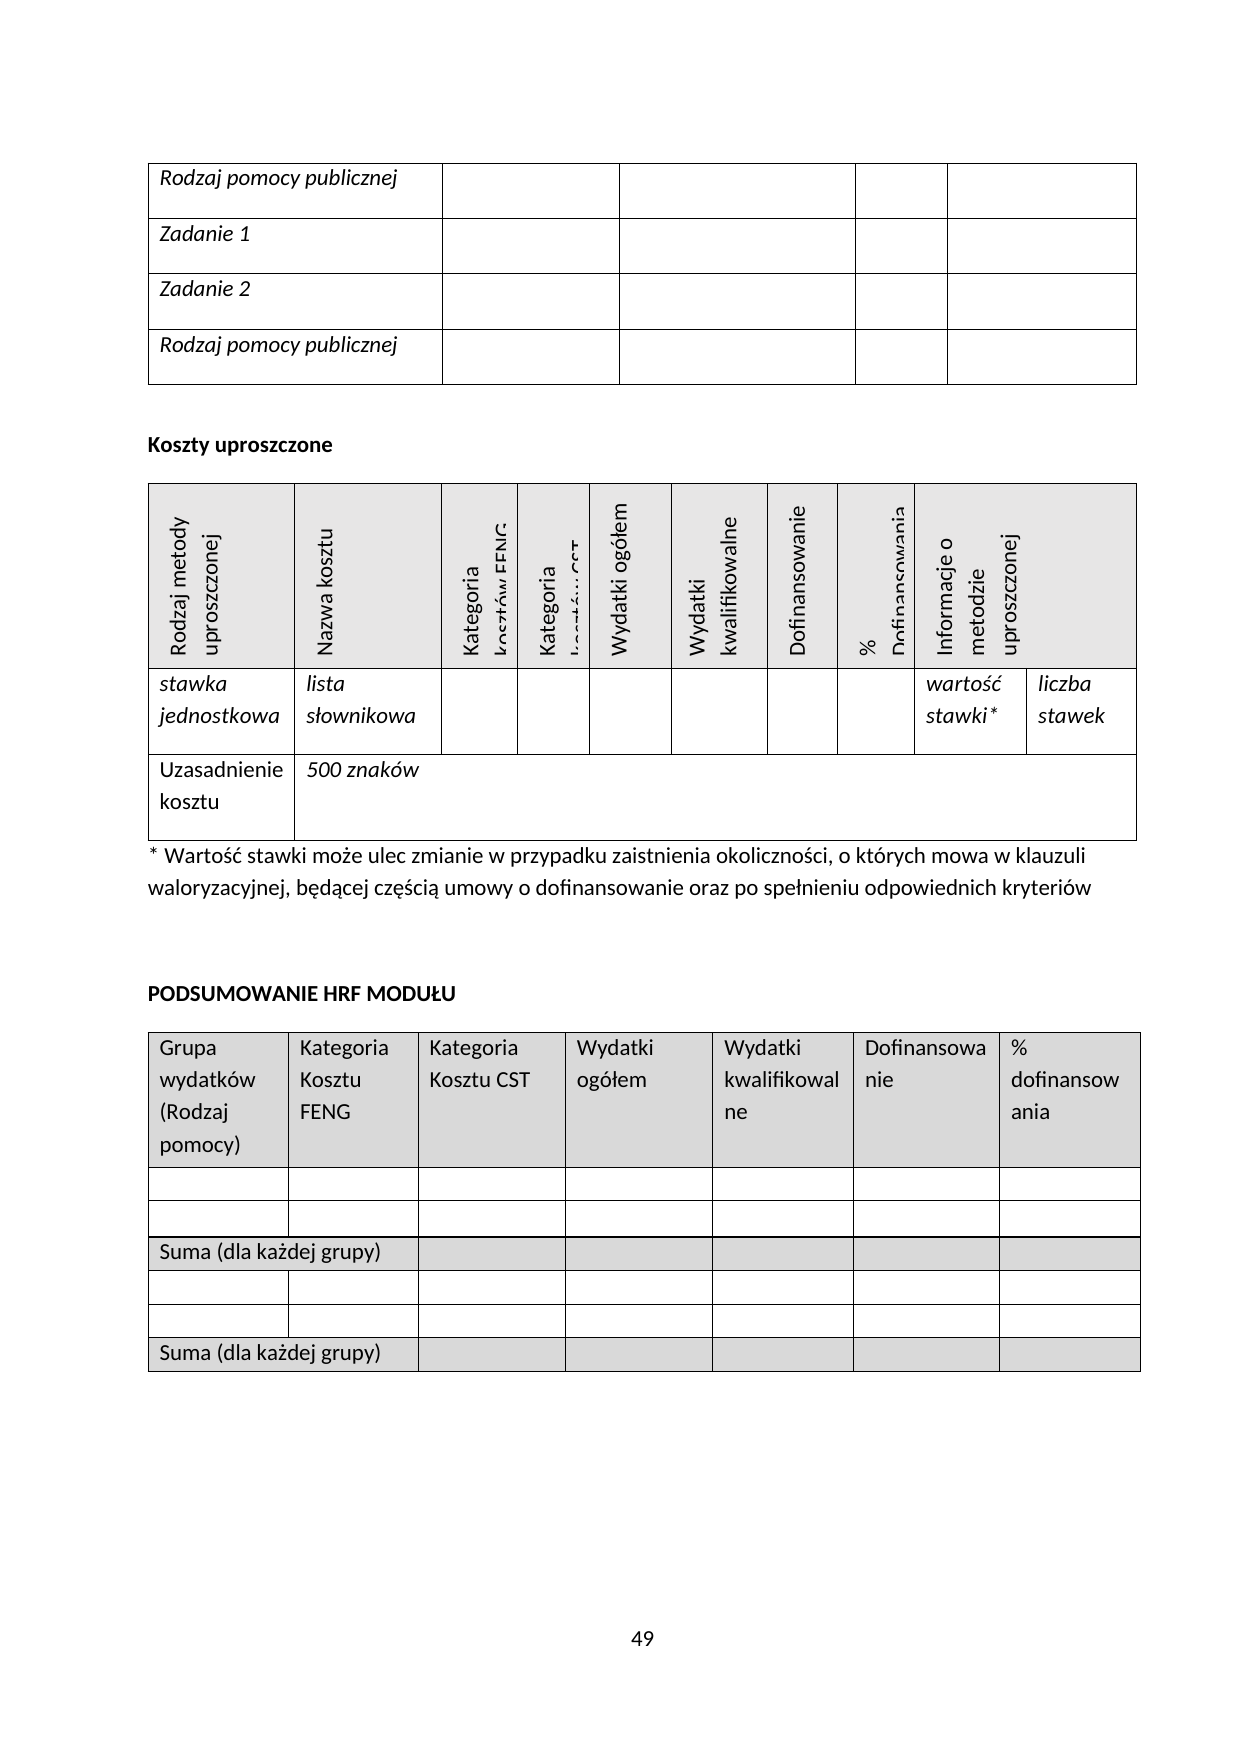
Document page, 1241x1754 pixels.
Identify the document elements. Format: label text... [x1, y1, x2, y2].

text * Wartość stawki może ulec zmianie w przypadku zaistnienia okoliczności, o których mowa w klauzuli waloryzacyjnej, będącej częścią umowy o dofinansowanie oraz po spełnieniu odpowiednich kryteriów [148, 841, 1137, 901]
table_cell [854, 1271, 999, 1304]
table_cell Suma (dla każdej grupy) [149, 1338, 418, 1371]
table_cell [566, 1338, 712, 1371]
text PODSUMOWANIE HRF MODUŁU [148, 979, 1137, 1007]
table_cell [1000, 1238, 1140, 1270]
table_cell Rodzaj pomocy publicznej [149, 164, 442, 218]
table_cell [1000, 1168, 1140, 1200]
table_cell wartość stawki* [915, 669, 1026, 754]
table_header % dofinansowania [1000, 1033, 1140, 1167]
table_cell [289, 1305, 418, 1337]
table_cell [768, 669, 837, 754]
table_header % Dofinansowania [838, 484, 914, 668]
table_cell [713, 1201, 853, 1236]
table_cell Uzasadnienie kosztu [149, 755, 294, 840]
table_header Grupa wydatków (Rodzaj pomocy) [149, 1033, 288, 1167]
table_cell [443, 164, 619, 218]
table_header Kategoria Kosztu FENG [289, 1033, 418, 1167]
table_cell [149, 1168, 288, 1200]
table_header Dofinansowanie [854, 1033, 999, 1167]
table_cell Zadanie 2 [149, 274, 442, 329]
table_cell [713, 1238, 853, 1270]
table_cell [948, 330, 1136, 384]
table_cell [566, 1168, 712, 1200]
table_cell [566, 1271, 712, 1304]
table_cell [443, 219, 619, 273]
table_cell [149, 1305, 288, 1337]
table_cell [443, 330, 619, 384]
table_cell [419, 1271, 565, 1304]
table_cell [713, 1338, 853, 1371]
table_cell [713, 1305, 853, 1337]
table_cell [1000, 1338, 1140, 1371]
table_cell [419, 1201, 565, 1236]
table_header Wydatki ogółem [590, 484, 671, 668]
table_cell [590, 669, 671, 754]
table_cell [620, 164, 855, 218]
table_cell [149, 1201, 288, 1236]
table_cell [419, 1238, 565, 1270]
table_header Kategoria kosztów FENG [442, 484, 517, 668]
table_cell [854, 1201, 999, 1236]
table_cell [856, 330, 947, 384]
table_cell [948, 219, 1136, 273]
table_cell [518, 669, 589, 754]
table_cell [442, 669, 517, 754]
table_cell liczba stawek [1027, 669, 1136, 754]
table_header Kategoria Kosztu CST [419, 1033, 565, 1167]
table_cell [854, 1238, 999, 1270]
table_header Wydatki kwalifikowalne [672, 484, 767, 668]
table_cell [854, 1168, 999, 1200]
table_cell [672, 669, 767, 754]
table_cell lista słownikowa [295, 669, 441, 754]
table_cell [1000, 1201, 1140, 1236]
table_cell [419, 1305, 565, 1337]
table_cell [289, 1271, 418, 1304]
table_cell [856, 274, 947, 329]
table_cell Suma (dla każdej grupy) [149, 1238, 418, 1270]
table_cell Zadanie 1 [149, 219, 442, 273]
table_cell [856, 164, 947, 218]
table_cell [1000, 1271, 1140, 1304]
table_cell [419, 1338, 565, 1371]
table_header Dofinansowanie [768, 484, 837, 668]
table_cell [149, 1271, 288, 1304]
table_cell [838, 669, 914, 754]
table_cell [566, 1305, 712, 1337]
table_cell [948, 274, 1136, 329]
text Koszty uproszczone [148, 430, 1137, 458]
table_cell [566, 1238, 712, 1270]
table_cell 500 znaków [295, 755, 1136, 840]
table_cell [854, 1305, 999, 1337]
table_cell [856, 219, 947, 273]
table_cell [443, 274, 619, 329]
table_header Wydatki ogółem [566, 1033, 712, 1167]
table_header Informacje o metodzie uproszczonej [915, 484, 1136, 668]
table_cell stawka jednostkowa [149, 669, 294, 754]
table_cell [620, 330, 855, 384]
table_cell [289, 1168, 418, 1200]
table_cell [1000, 1305, 1140, 1337]
table_cell Rodzaj pomocy publicznej [149, 330, 442, 384]
table_cell [713, 1168, 853, 1200]
table_cell [620, 219, 855, 273]
table_cell [948, 164, 1136, 218]
table_header Rodzaj metody uproszczonej [149, 484, 294, 668]
table_cell [419, 1168, 565, 1200]
table_header Kategoria kosztów CST [518, 484, 589, 668]
table_cell [713, 1271, 853, 1304]
table_cell [854, 1338, 999, 1371]
table_cell [620, 274, 855, 329]
table_cell [289, 1201, 418, 1236]
table_header Nazwa kosztu [295, 484, 441, 668]
table_cell [566, 1201, 712, 1236]
table_header Wydatki kwalifikowalne [713, 1033, 853, 1167]
